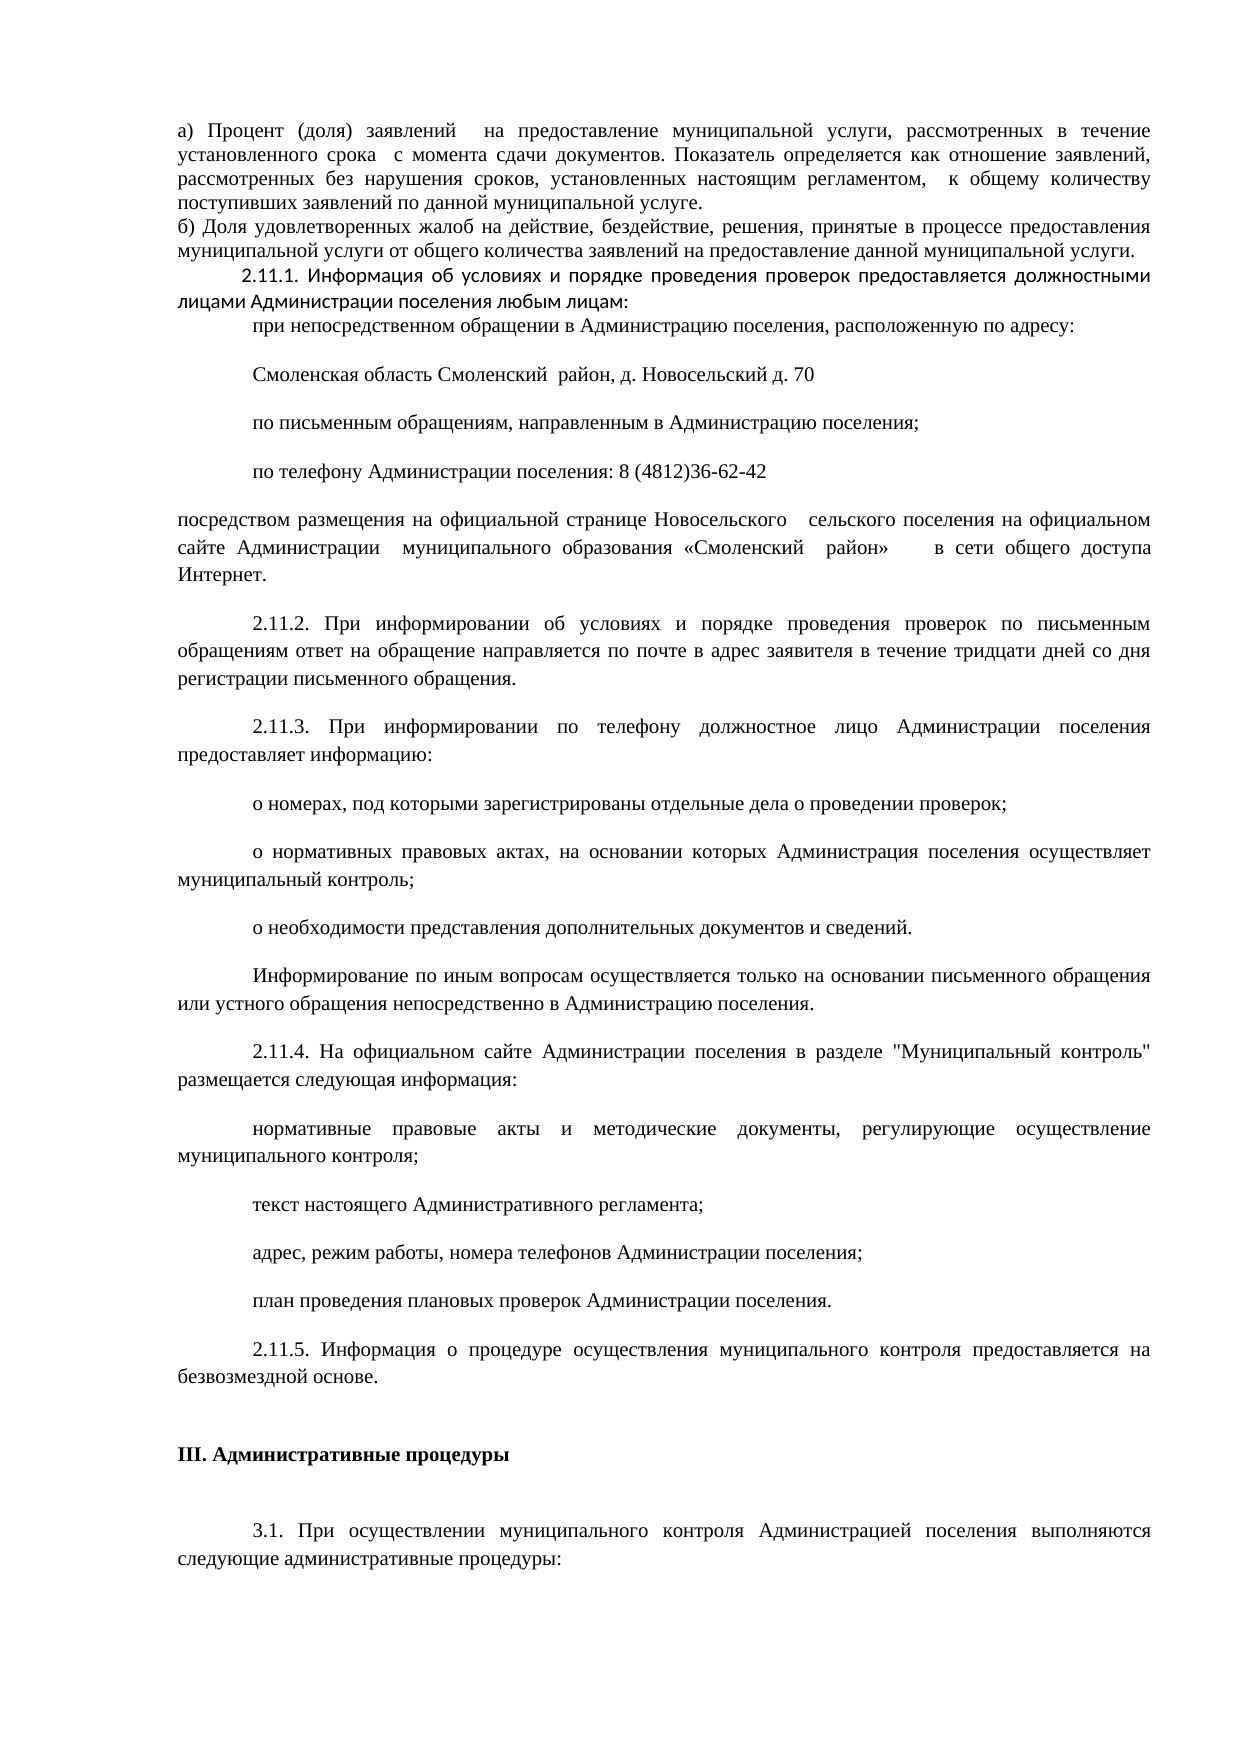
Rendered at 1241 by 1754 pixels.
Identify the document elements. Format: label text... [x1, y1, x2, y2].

text по письменным обращениям, направленным в Администрацию поселения; [177, 410, 1152, 434]
text адрес, режим работы, номера телефонов Администрации поселения; [177, 1240, 1152, 1264]
text 2.11.4. На официальном сайте Администрации поселения в разделе "Муниципальный контроль" размещается следующая информация: [177, 1039, 1152, 1091]
text нормативные правовые акты и методические документы, регулирующие осуществление муниципального контроля; [177, 1115, 1152, 1167]
text Смоленская область Смоленский район, д. Новосельский д. 70 [177, 362, 1152, 386]
text по телефону Администрации поселения: 8 (4812)36-62-42 [177, 459, 1152, 483]
subtitle III. Административные процедуры [177, 1442, 1152, 1466]
text при непосредственном обращении в Администрацию поселения, расположенную по адресу: [177, 313, 1152, 337]
text план проведения плановых проверок Администрации поселения. [177, 1288, 1152, 1312]
text а) Процент (доля) заявлений на предоставление муниципальной услуги, рассмотренных в течение установленного срока с момента сдачи документов. Показатель определяется как отношение заявлений, рассмотренных без нарушения сроков, установленных настоящим регламентом, к общему количеству поступивших заявлений по данной муниципальной услуге. [177, 118, 1152, 214]
text о необходимости представления дополнительных документов и сведений. [177, 915, 1152, 939]
text текст настоящего Административного регламента; [177, 1191, 1152, 1216]
list 2.11.1. Информация об условиях и порядке проведения проверок предоставляется должностными лицами Администрации поселения любым лицам: [177, 262, 1152, 313]
text 2.11.5. Информация о процедуре осуществления муниципального контроля предоставляется на безвозмездной основе. [177, 1337, 1152, 1388]
text о номерах, под которыми зарегистрированы отдельные дела о проведении проверок; [177, 790, 1152, 814]
text 2.11.3. При информировании по телефону должностное лицо Администрации поселения предоставляет информацию: [177, 714, 1152, 766]
text посредством размещения на официальной странице Новосельского сельского поселения на официальном сайте Администрации муниципального образования «Смоленский район» в сети общего доступа Интернет. [177, 507, 1152, 586]
text б) Доля удовлетворенных жалоб на действие, бездействие, решения, принятые в процессе предоставления муниципальной услуги от общего количества заявлений на предоставление данной муниципальной услуги. [177, 214, 1152, 262]
text о нормативных правовых актах, на основании которых Администрация поселения осуществляет муниципальный контроль; [177, 839, 1152, 891]
text 3.1. При осуществлении муниципального контроля Администрацией поселения выполняются следующие административные процедуры: [177, 1518, 1152, 1570]
text 2.11.2. При информировании об условиях и порядке проведения проверок по письменным обращениям ответ на обращение направляется по почте в адрес заявителя в течение тридцати дней со дня регистрации письменного обращения. [177, 611, 1152, 690]
text Информирование по иным вопросам осуществляется только на основании письменного обращения или устного обращения непосредственно в Администрацию поселения. [177, 963, 1152, 1015]
